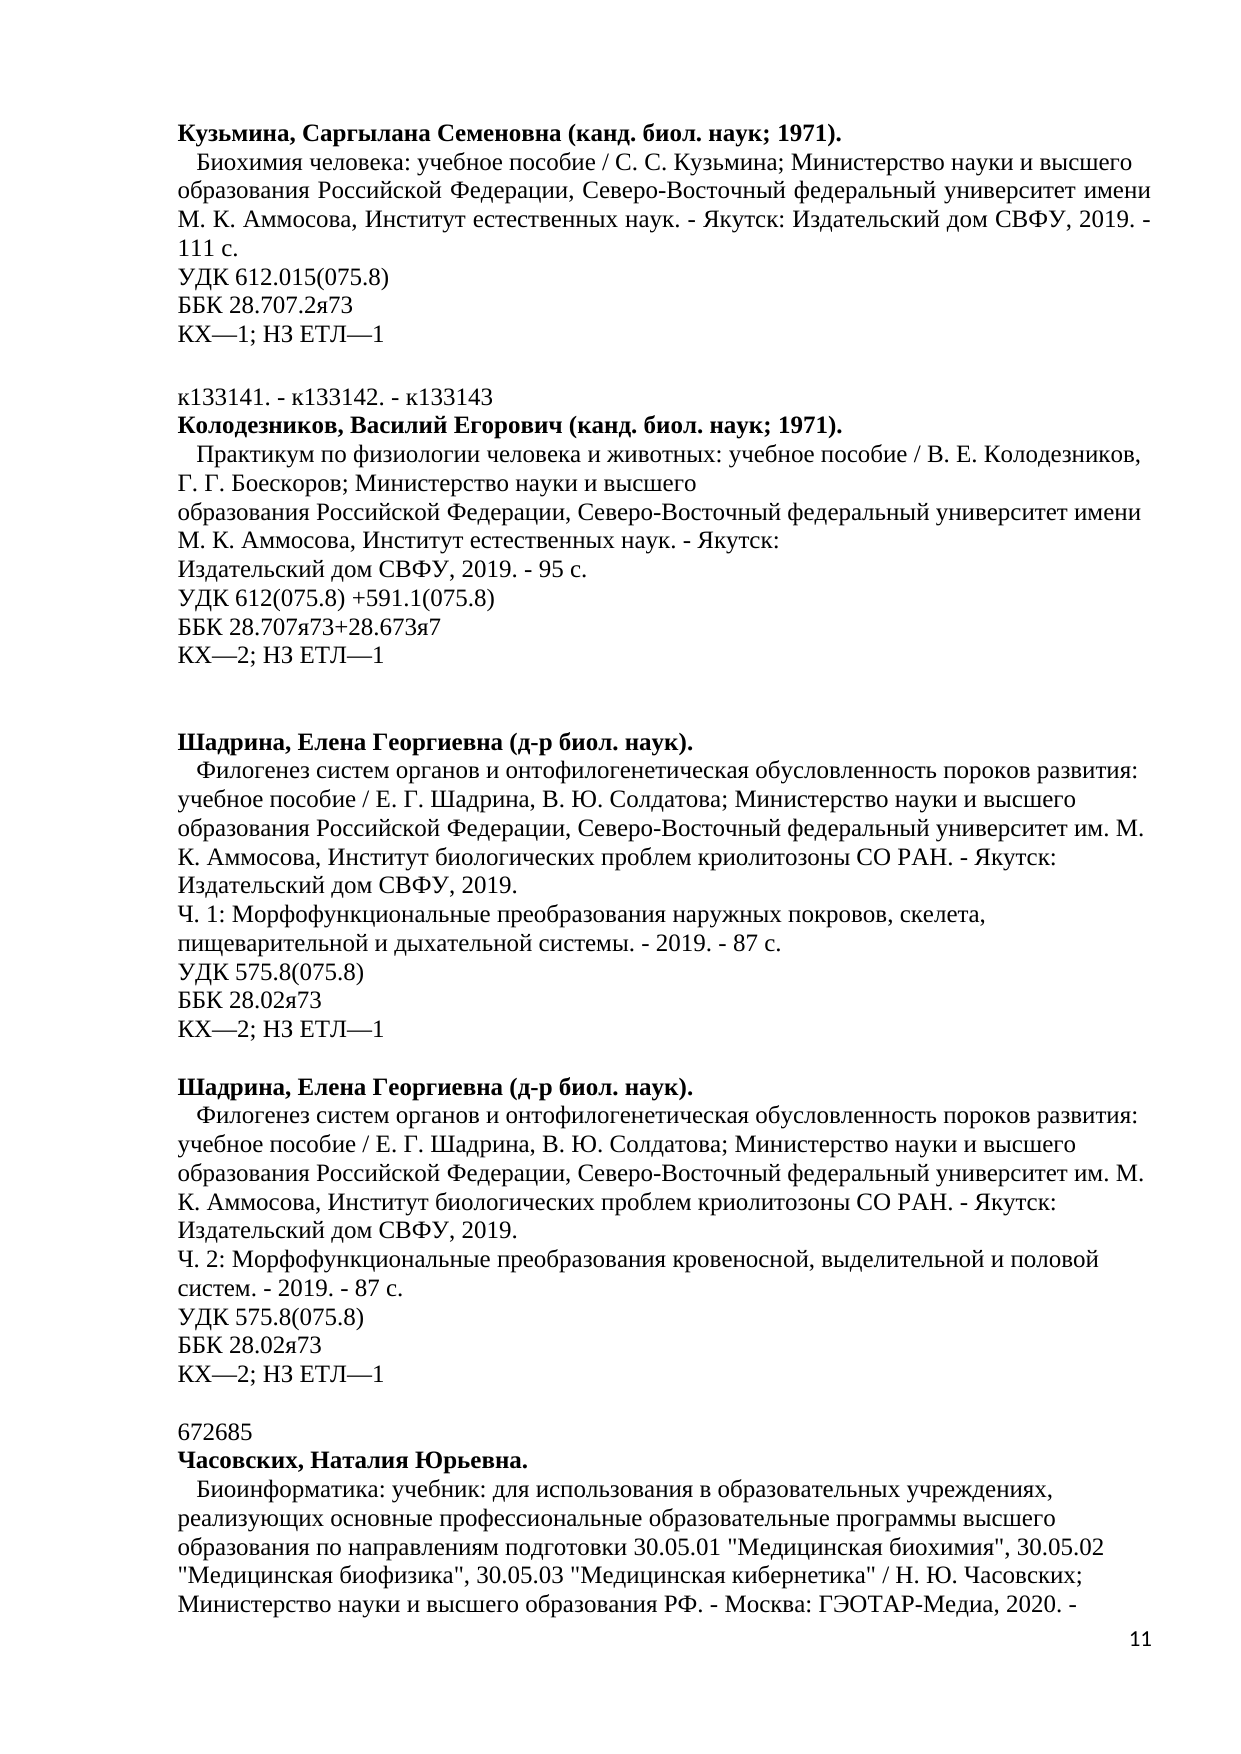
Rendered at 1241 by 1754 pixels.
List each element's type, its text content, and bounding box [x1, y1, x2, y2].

text к133141. - к133142. - к133143 [177, 382, 1152, 410]
text Колодезников, Василий Егорович (канд. биол. наук; 1971). [177, 410, 1152, 439]
text УДК 575.8(075.8) [177, 957, 1152, 985]
text Филогенез систем органов и онтофилогенетическая обусловленность пороков развития: учебное пособие / Е. Г. Шадрина, В. Ю. Солдатова; Министерство науки и высшего образования Российской Федерации, Северо-Восточный федеральный университет им. М. К. Аммосова, Институт биологических проблем криолитозоны СО РАН. - Якутск: Издательский дом СВФУ, 2019. [177, 755, 1152, 899]
text Биохимия человека: учебное пособие / С. С. Кузьмина; Министерство науки и высшего [177, 147, 1152, 176]
text Шадрина, Елена Георгиевна (д-р биол. наук). [177, 727, 1152, 755]
text Издательский дом СВФУ, 2019. - 95 с. [177, 554, 1152, 583]
text КХ—2; НЗ ЕТЛ—1 [177, 640, 1152, 669]
text ББК 28.02я73 [177, 985, 1152, 1014]
text УДК 612.015(075.8) [177, 262, 1152, 291]
text УДК 575.8(075.8) [177, 1302, 1152, 1330]
text КХ—2; НЗ ЕТЛ—1 [177, 1014, 1152, 1043]
text КХ—2; НЗ ЕТЛ—1 [177, 1359, 1152, 1388]
text Филогенез систем органов и онтофилогенетическая обусловленность пороков развития: учебное пособие / Е. Г. Шадрина, В. Ю. Солдатова; Министерство науки и высшего образования Российской Федерации, Северо-Восточный федеральный университет им. М. К. Аммосова, Институт биологических проблем криолитозоны СО РАН. - Якутск: Издательский дом СВФУ, 2019. [177, 1100, 1152, 1244]
text Кузьмина, Саргылана Семеновна (канд. биол. наук; 1971). [177, 118, 1152, 147]
text образования Российской Федерации, Северо-Восточный федеральный университет имени М. К. Аммосова, Институт естественных наук. - Якутск: [177, 497, 1152, 554]
text образования по направлениям подготовки 30.05.01 "Медицинская биохимия", 30.05.02 "Медицинская биофизика", 30.05.03 "Медицинская кибернетика" / Н. Ю. Часовских; Министерство науки и высшего образования РФ. - Москва: ГЭОТАР-Медиа, 2020. - [177, 1532, 1152, 1618]
text ББК 28.02я73 [177, 1330, 1152, 1359]
text УДК 612(075.8) +591.1(075.8) [177, 583, 1152, 612]
text Биоинформатика: учебник: для использования в образовательных учреждениях, реализующих основные профессиональные образовательные программы высшего [177, 1474, 1152, 1532]
text Ч. 2: Морфофункциональные преобразования кровеносной, выделительной и половой систем. - 2019. - 87 с. [177, 1244, 1152, 1302]
text Часовских, Наталия Юрьевна. [177, 1445, 1152, 1474]
text ББК 28.707я73+28.673я7 [177, 612, 1152, 640]
text Шадрина, Елена Георгиевна (д-р биол. наук). [177, 1072, 1152, 1100]
text Ч. 1: Морфофункциональные преобразования наружных покровов, скелета, пищеварительной и дыхательной системы. - 2019. - 87 с. [177, 899, 1152, 957]
text КХ—1; НЗ ЕТЛ—1 [177, 319, 1152, 348]
text образования Российской Федерации, Северо-Восточный федеральный университет имени М. К. Аммосова, Институт естественных наук. - Якутск: Издательский дом СВФУ, 2019. - 111 с. [177, 176, 1152, 262]
text Практикум по физиологии человека и животных: учебное пособие / В. Е. Колодезников, Г. Г. Боескоров; Министерство науки и высшего [177, 439, 1152, 497]
text ББК 28.707.2я73 [177, 291, 1152, 319]
text 672685 [177, 1417, 1152, 1445]
